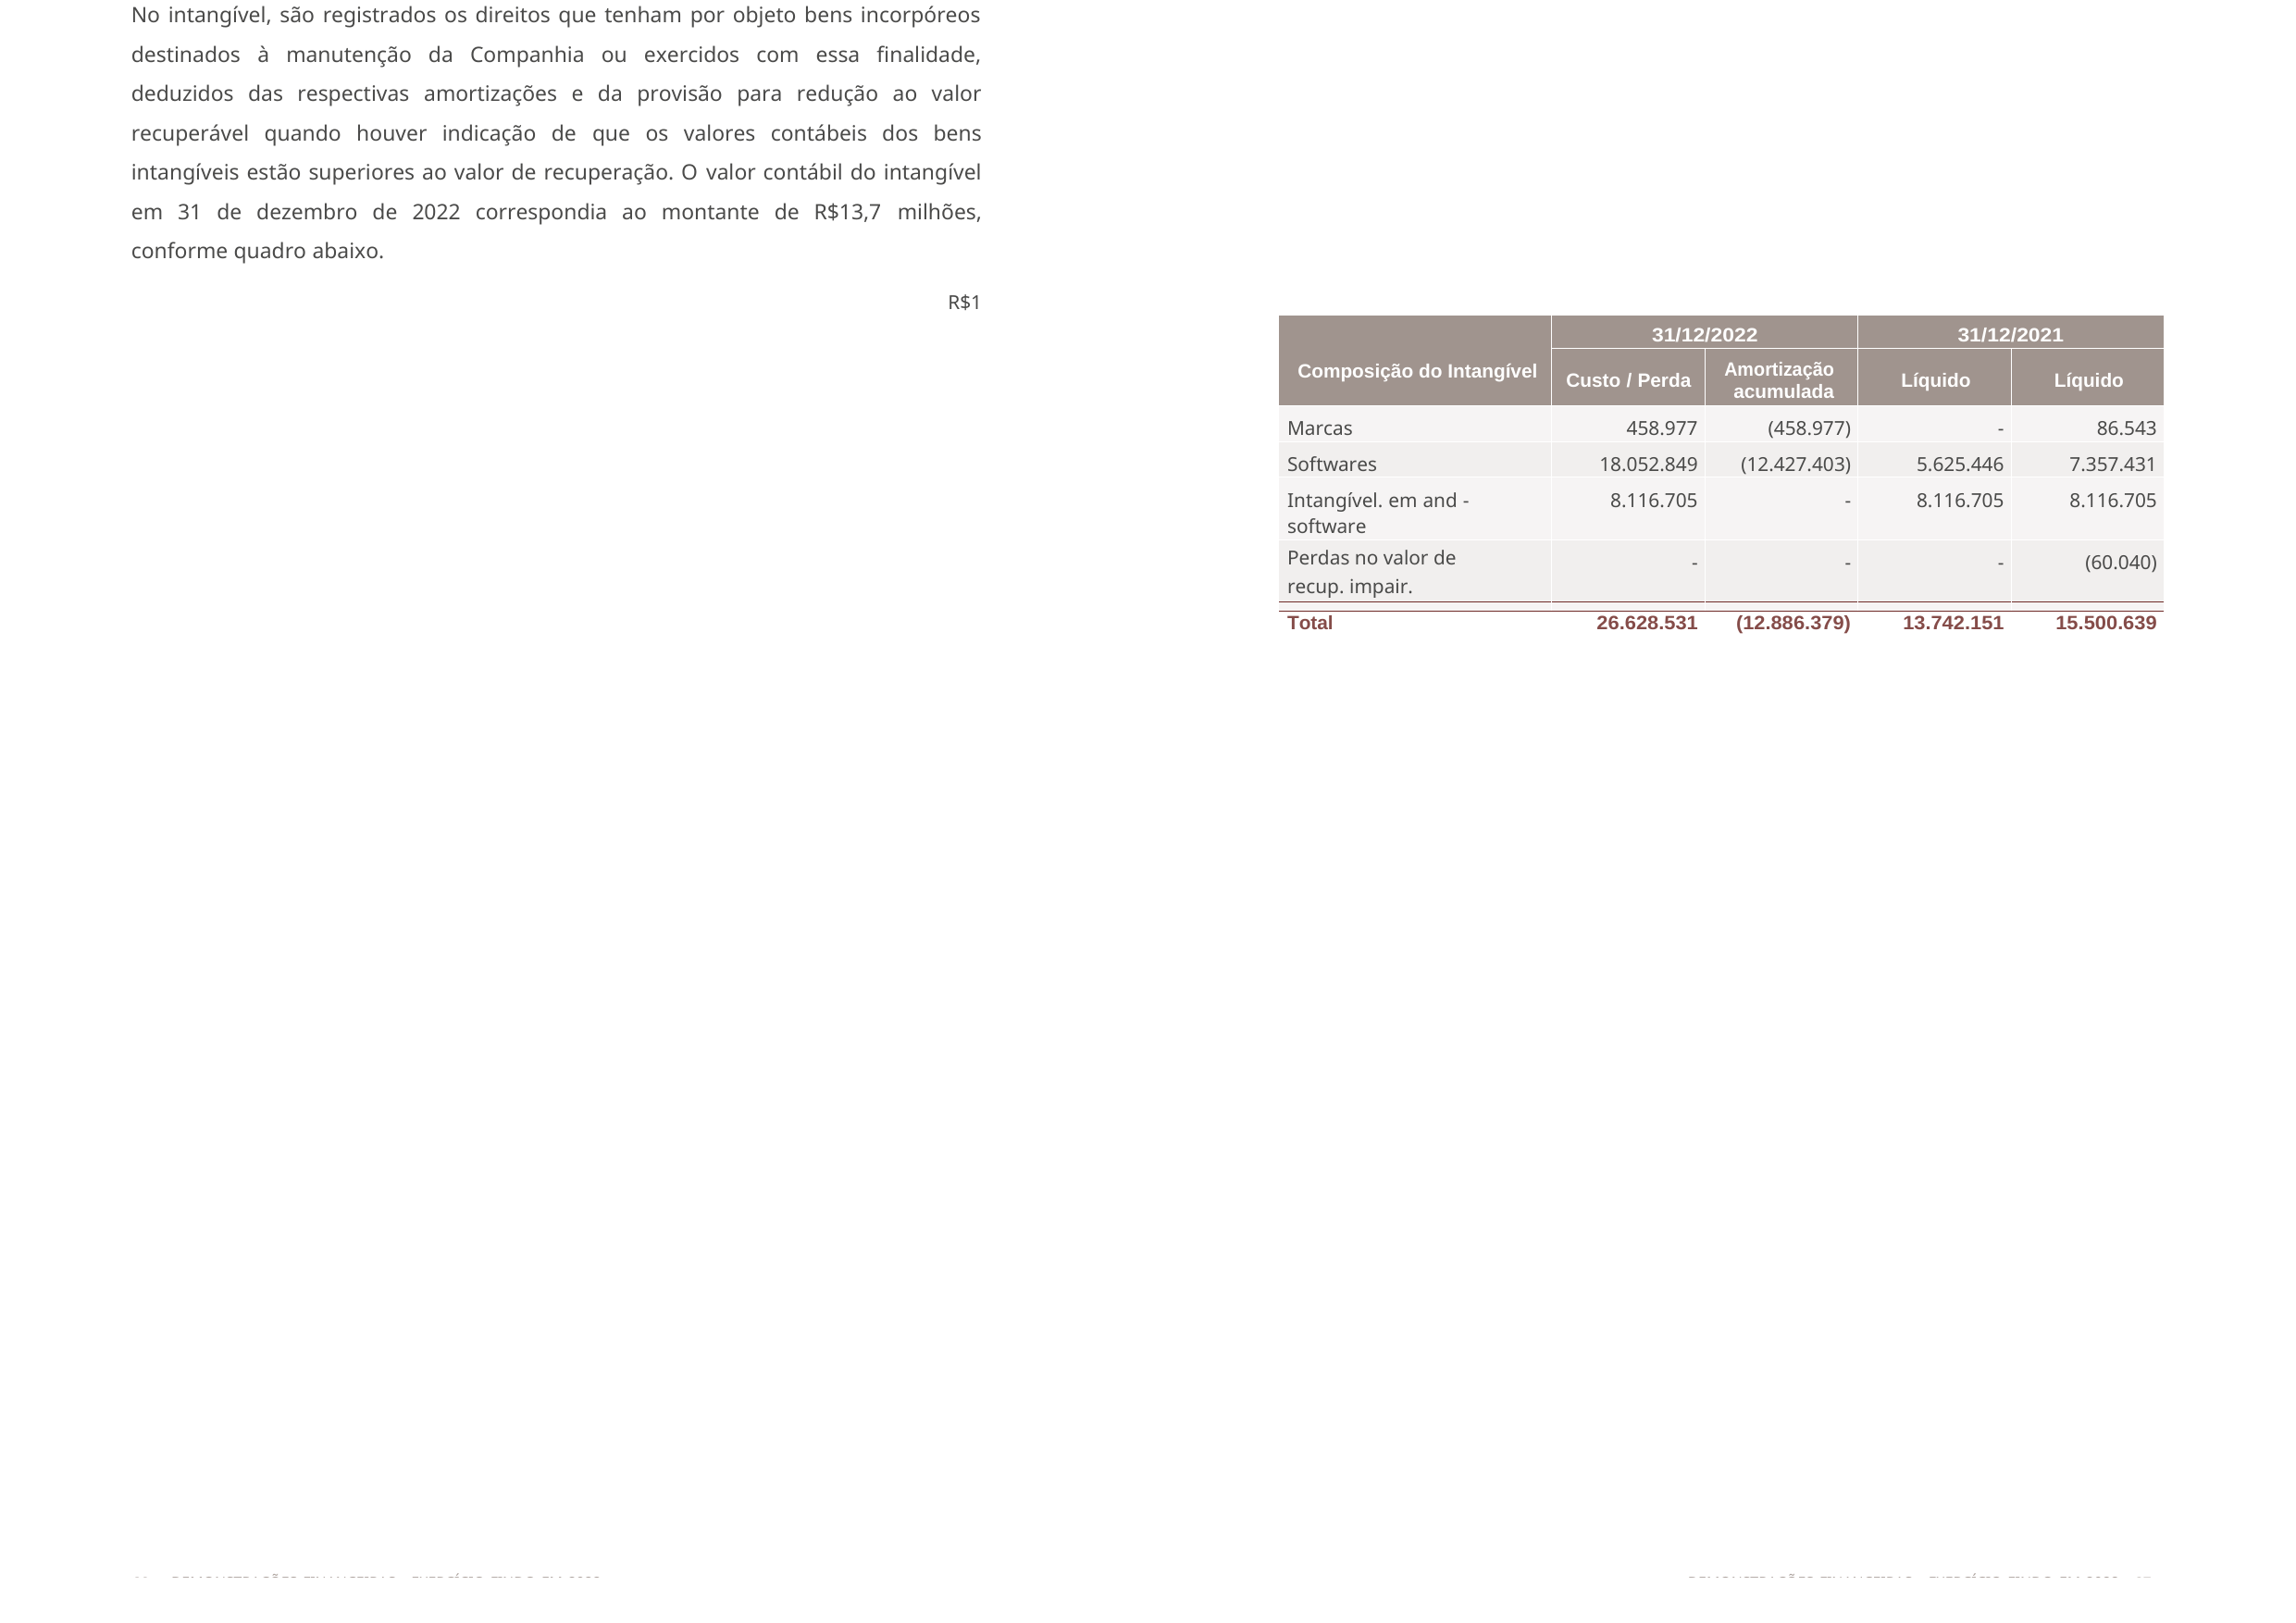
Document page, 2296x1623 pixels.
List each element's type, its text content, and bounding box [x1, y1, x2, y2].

text No intangível, são registrados os direitos que tenham por objeto bens incorpóreos destinados à manutenção da Companhia ou exercidos com essa finalidade, deduzidos das respectivas amortizações e da provisão para redução ao valor recuperável quando houver indicação de que os valores contábeis dos bens intangíveis estão superiores ao valor de recuperação. O valor contábil do intangível em 31 de dezembro de 2022 correspondia ao montante de R$13,7 milhões, conforme quadro abaixo. [131, 0, 982, 265]
text R$1 [114, 289, 982, 316]
